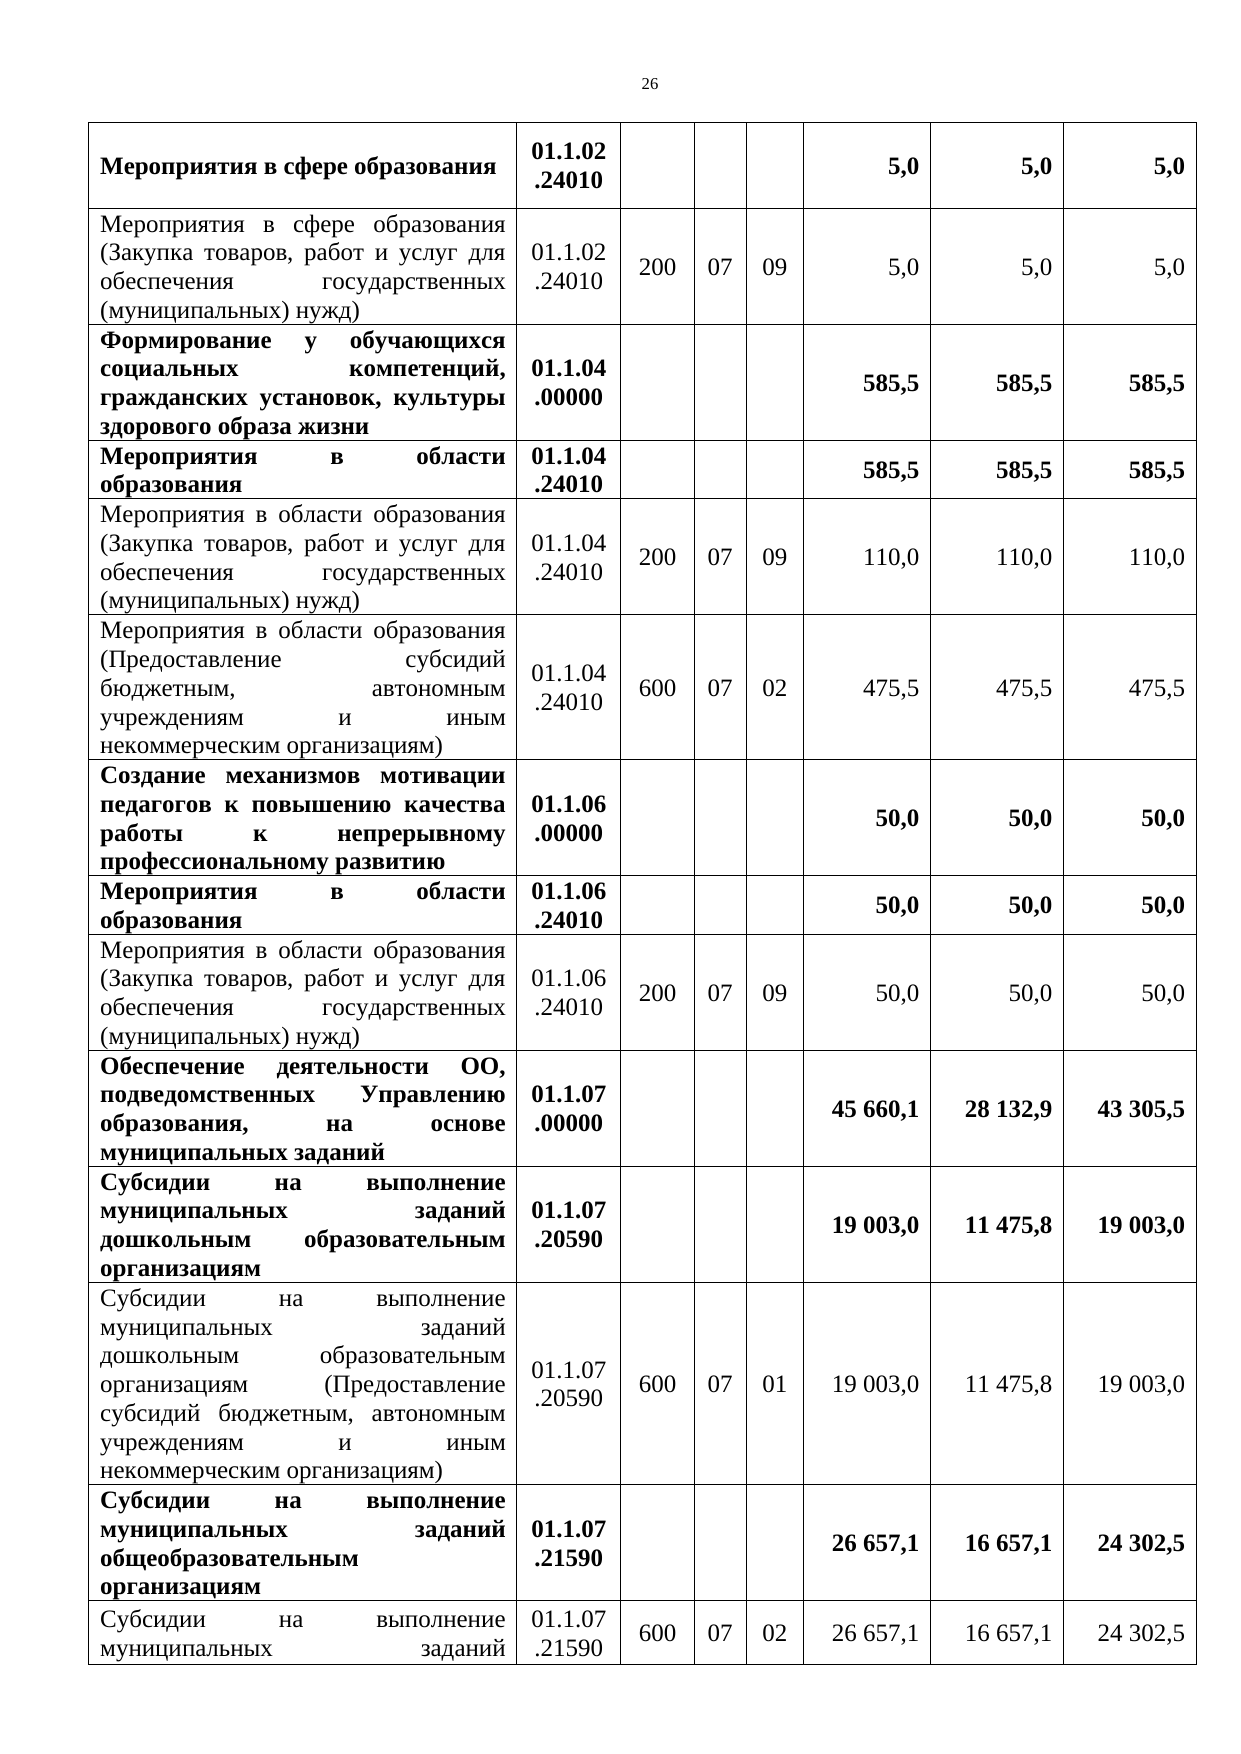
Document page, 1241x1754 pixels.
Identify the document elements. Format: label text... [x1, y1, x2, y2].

table_cell 50,0 [804, 876, 930, 934]
table_cell 19 003,0 [1064, 1167, 1196, 1282]
table_cell [621, 441, 694, 498]
table_cell 475,5 [931, 615, 1063, 759]
table_cell 09 [747, 209, 803, 324]
table_cell [621, 876, 694, 934]
table_cell 01.1.07.21590 [517, 1485, 620, 1600]
table_cell 50,0 [1064, 760, 1196, 875]
table_cell [747, 1485, 803, 1600]
table_cell 5,0 [804, 123, 930, 208]
table_cell 5,0 [1064, 209, 1196, 324]
table_cell 07 [695, 209, 746, 324]
table_cell 50,0 [931, 760, 1063, 875]
table_cell 26 657,1 [804, 1485, 930, 1600]
table_cell [621, 1485, 694, 1600]
table_cell [695, 441, 746, 498]
table_cell 09 [747, 935, 803, 1050]
table_cell 01.1.07.20590 [517, 1167, 620, 1282]
table_cell [695, 1485, 746, 1600]
table_cell [747, 1167, 803, 1282]
table_cell [695, 1167, 746, 1282]
table_cell 50,0 [1064, 935, 1196, 1050]
table_cell [621, 1051, 694, 1166]
table_cell Обеспечение деятельности ОО, подведомственных Управлению образования, на основе муниципальных заданий [89, 1051, 516, 1166]
table_cell 02 [747, 1601, 803, 1664]
table_cell 475,5 [1064, 615, 1196, 759]
table_cell 26 657,1 [804, 1601, 930, 1664]
table_cell 45 660,1 [804, 1051, 930, 1166]
table_cell 200 [621, 499, 694, 614]
table_cell 585,5 [1064, 325, 1196, 440]
table_cell [747, 441, 803, 498]
table_cell 585,5 [931, 441, 1063, 498]
table_cell 01 [747, 1283, 803, 1484]
table_cell 5,0 [931, 209, 1063, 324]
table_cell [747, 325, 803, 440]
table_cell 07 [695, 615, 746, 759]
table_cell 01.1.06.00000 [517, 760, 620, 875]
table_cell [621, 1167, 694, 1282]
table_cell 50,0 [804, 760, 930, 875]
table_cell 24 302,5 [1064, 1601, 1196, 1664]
table_cell 600 [621, 1601, 694, 1664]
table_cell 110,0 [1064, 499, 1196, 614]
table_cell 50,0 [804, 935, 930, 1050]
table_cell 01.1.06.24010 [517, 935, 620, 1050]
table_cell 01.1.04.24010 [517, 499, 620, 614]
table_cell [695, 123, 746, 208]
table_cell 19 003,0 [804, 1167, 930, 1282]
table_cell Мероприятия в области образования [89, 876, 516, 934]
table_cell 600 [621, 1283, 694, 1484]
table_cell [621, 123, 694, 208]
table_cell 07 [695, 1601, 746, 1664]
table_cell [747, 123, 803, 208]
table_cell Мероприятия в сфере образования (Закупка товаров, работ и услуг для обеспечения государственных (муниципальных) нужд) [89, 209, 516, 324]
table_cell 07 [695, 935, 746, 1050]
table_cell Субсидии на выполнение муниципальных заданий дошкольным образовательным организациям (Предоставление субсидий бюджетным, автономным учреждениям и иным некоммерческим организациям) [89, 1283, 516, 1484]
table_cell 50,0 [1064, 876, 1196, 934]
table_cell 19 003,0 [804, 1283, 930, 1484]
table_cell [621, 760, 694, 875]
table_cell 5,0 [931, 123, 1063, 208]
table_cell Субсидии на выполнение муниципальных заданий общеобразовательным организациям [89, 1485, 516, 1600]
table_cell [695, 325, 746, 440]
table_cell [695, 760, 746, 875]
table_cell [621, 325, 694, 440]
table_cell Мероприятия в сфере образования [89, 123, 516, 208]
table_cell 01.1.02.24010 [517, 209, 620, 324]
table_cell 16 657,1 [931, 1485, 1063, 1600]
table_cell 28 132,9 [931, 1051, 1063, 1166]
table_cell 01.1.02.24010 [517, 123, 620, 208]
table_cell Мероприятия в области образования (Предоставление субсидий бюджетным, автономным учреждениям и иным некоммерческим организациям) [89, 615, 516, 759]
table_cell Мероприятия в области образования (Закупка товаров, работ и услуг для обеспечения государственных (муниципальных) нужд) [89, 499, 516, 614]
table_cell 24 302,5 [1064, 1485, 1196, 1600]
table_cell 5,0 [1064, 123, 1196, 208]
table_cell 09 [747, 499, 803, 614]
table_cell 585,5 [804, 441, 930, 498]
table_cell 475,5 [804, 615, 930, 759]
table_cell 50,0 [931, 935, 1063, 1050]
table_cell 01.1.04.00000 [517, 325, 620, 440]
table_cell 01.1.07.20590 [517, 1283, 620, 1484]
table_cell [747, 760, 803, 875]
table_cell 01.1.06.24010 [517, 876, 620, 934]
table_cell 07 [695, 499, 746, 614]
table_cell 585,5 [1064, 441, 1196, 498]
table_cell Мероприятия в области образования (Закупка товаров, работ и услуг для обеспечения государственных (муниципальных) нужд) [89, 935, 516, 1050]
table_cell 11 475,8 [931, 1283, 1063, 1484]
table_cell Создание механизмов мотивации педагогов к повышению качества работы к непрерывному профессиональному развитию [89, 760, 516, 875]
table_cell 200 [621, 935, 694, 1050]
table_cell 11 475,8 [931, 1167, 1063, 1282]
table_cell 01.1.04.24010 [517, 441, 620, 498]
table_cell 43 305,5 [1064, 1051, 1196, 1166]
table_cell Мероприятия в области образования [89, 441, 516, 498]
table_cell Формирование у обучающихся социальных компетенций, гражданских установок, культуры здорового образа жизни [89, 325, 516, 440]
table_cell 110,0 [804, 499, 930, 614]
table_cell 50,0 [931, 876, 1063, 934]
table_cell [89, 1601, 516, 1664]
table_cell 200 [621, 209, 694, 324]
table_cell [695, 1051, 746, 1166]
table_cell 600 [621, 615, 694, 759]
table_cell [747, 1051, 803, 1166]
table_cell Субсидии на выполнение муниципальных заданий дошкольным образовательным организациям [89, 1167, 516, 1282]
table_cell 585,5 [804, 325, 930, 440]
table_cell 01.1.07.00000 [517, 1051, 620, 1166]
table_cell [747, 876, 803, 934]
table_cell 07 [695, 1283, 746, 1484]
table_cell 5,0 [804, 209, 930, 324]
table_cell 585,5 [931, 325, 1063, 440]
table_cell 110,0 [931, 499, 1063, 614]
table_cell 19 003,0 [1064, 1283, 1196, 1484]
table_cell 16 657,1 [931, 1601, 1063, 1664]
table_cell 02 [747, 615, 803, 759]
table_cell 01.1.04.24010 [517, 615, 620, 759]
table_cell 01.1.07.21590 [517, 1601, 620, 1664]
table_cell [695, 876, 746, 934]
